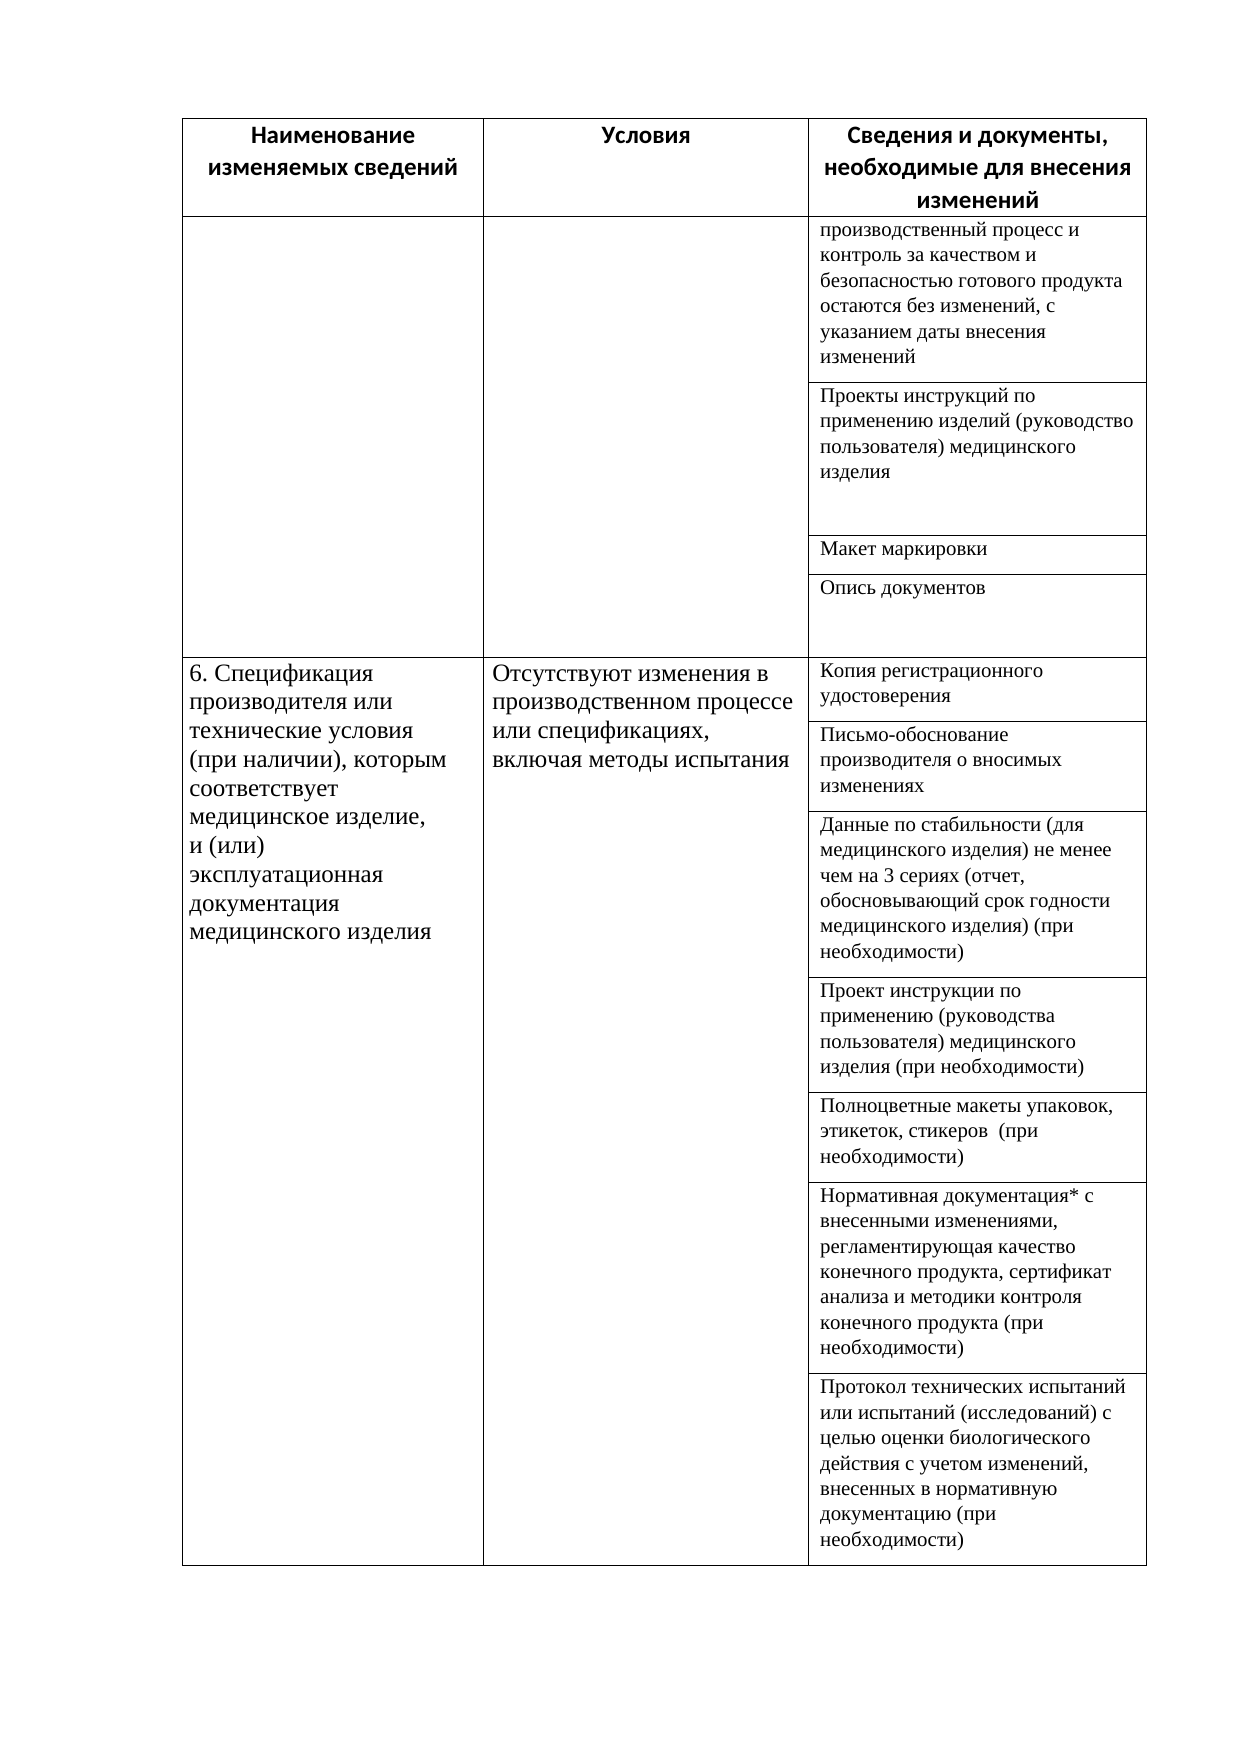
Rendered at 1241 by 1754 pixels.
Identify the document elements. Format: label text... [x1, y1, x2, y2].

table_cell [809, 217, 1146, 382]
table_cell Полноцветные макеты упаковок, этикеток, стикеров (при необходимости) [809, 1093, 1146, 1182]
table_header Наименование изменяемых сведений [183, 119, 483, 216]
table_cell Проект инструкции по применению (руководства пользователя) медицинского изделия (при необходимости) [809, 978, 1146, 1092]
table_cell Проекты инструкций по применению изделий (руководство пользователя) медицинского изделия [809, 383, 1146, 535]
table_cell Протокол технических испытаний или испытаний (исследований) с целью оценки биологического действия с учетом изменений, внесенных в нормативную документацию (при необходимости) [809, 1374, 1146, 1565]
table_cell Опись документов [809, 575, 1146, 657]
table_header Сведения и документы, необходимые для внесения изменений [809, 119, 1146, 216]
table_cell Копия регистрационного удостоверения [809, 658, 1146, 721]
table_cell 6. Спецификация производителя или технические условия (при наличии), которым соответствует медицинское изделие, и (или) эксплуатационная документация медицинского изделия [183, 658, 483, 1565]
table_cell Письмо-обоснование производителя о вносимых изменениях [809, 722, 1146, 811]
table_cell Отсутствуют изменения в производственном процессе или спецификациях, включая методы испытания [484, 658, 808, 1565]
table_header Условия [484, 119, 808, 216]
table_cell Нормативная документация* с внесенными изменениями, регламентирующая качество конечного продукта, сертификат анализа и методики контроля конечного продукта (при необходимости) [809, 1183, 1146, 1373]
table_cell Макет маркировки [809, 536, 1146, 574]
table_cell Данные по стабильности (для медицинского изделия) не менее чем на 3 сериях (отчет, обосновывающий срок годности медицинского изделия) (при необходимости) [809, 812, 1146, 977]
